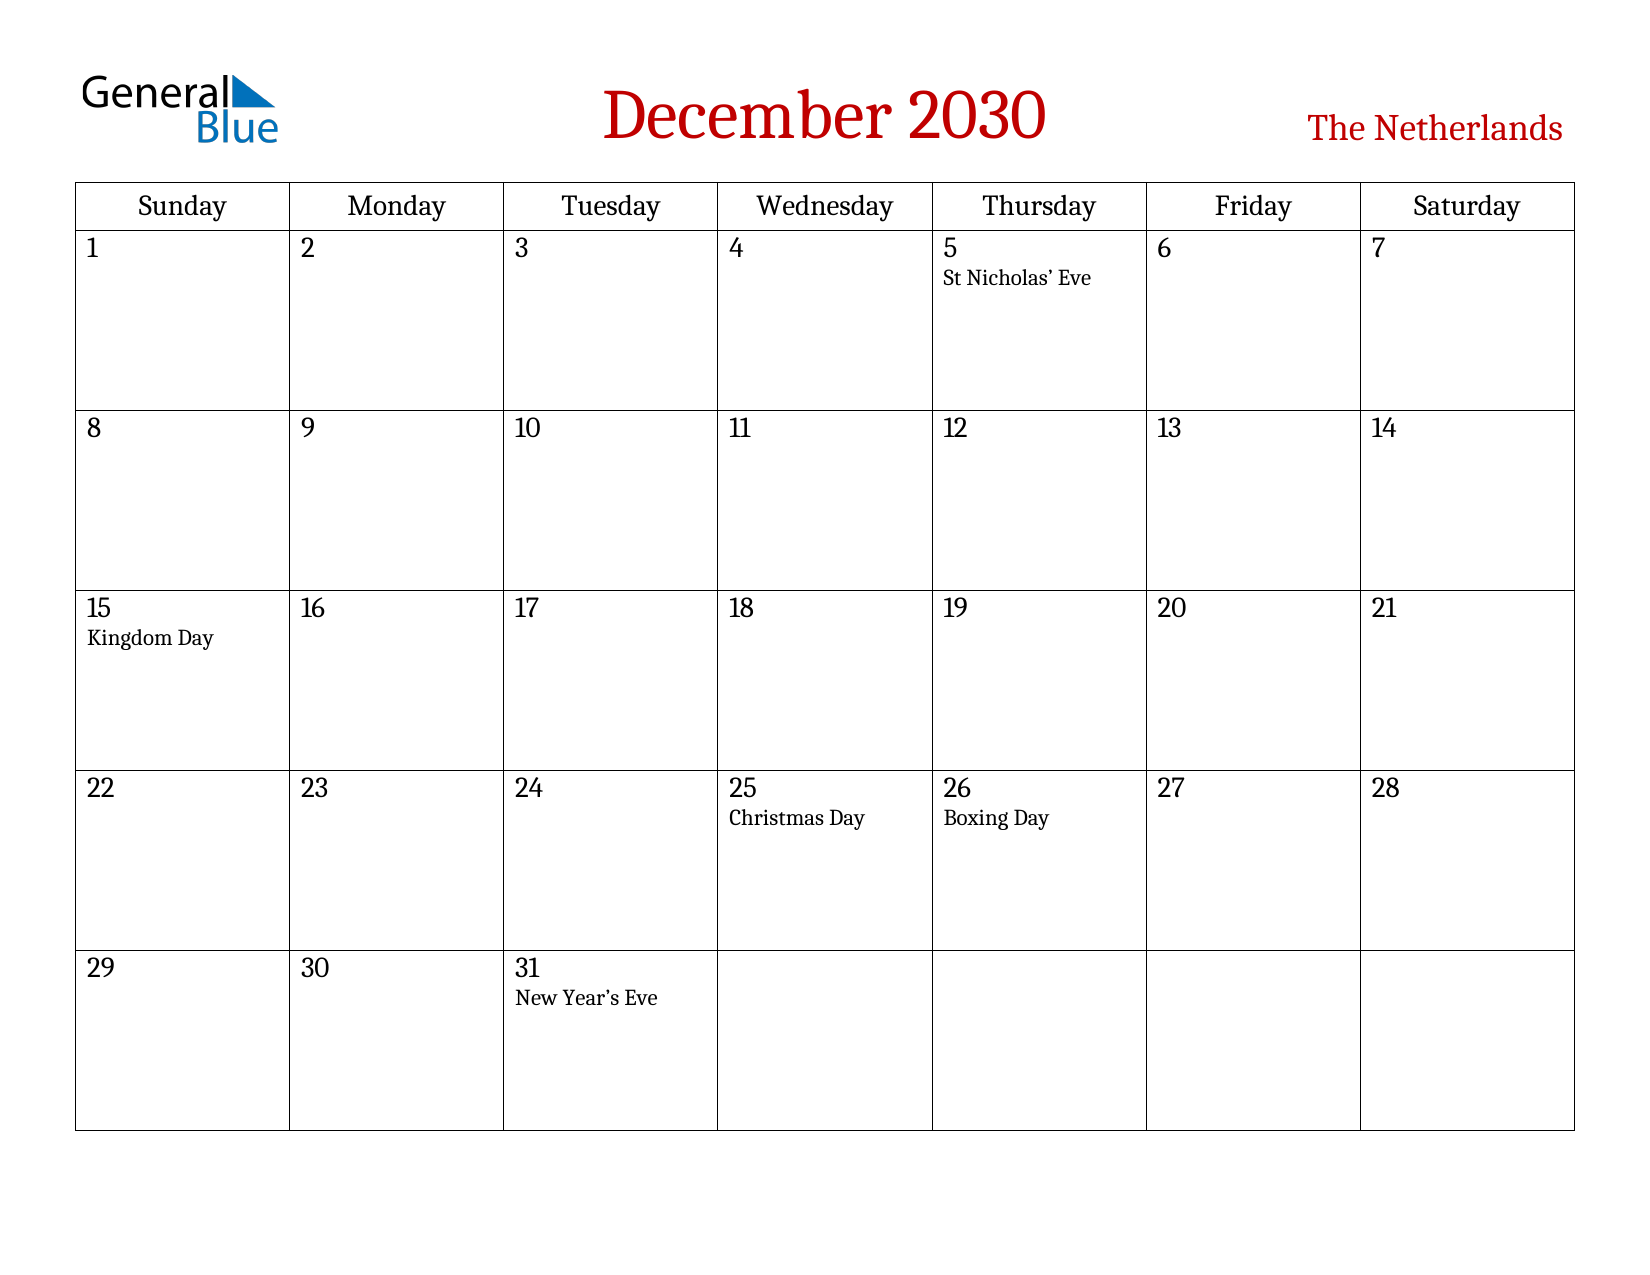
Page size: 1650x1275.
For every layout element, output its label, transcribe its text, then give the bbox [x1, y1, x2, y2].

table_cell Sunday [76, 183, 289, 230]
table_cell 28 [1361, 771, 1574, 805]
table_cell [1361, 445, 1574, 590]
table_cell 30 [290, 951, 503, 985]
table_cell [504, 805, 717, 950]
table_cell 11 [718, 411, 932, 444]
table_cell Friday [1147, 183, 1360, 230]
table_cell [1361, 625, 1574, 770]
table_cell St Nicholas’ Eve [933, 265, 1146, 410]
table_cell 13 [1147, 411, 1360, 444]
table_header The Netherlands [1146, 75, 1574, 182]
table_cell [1147, 265, 1360, 410]
table_cell New Year’s Eve [504, 985, 717, 1130]
table_cell [718, 445, 932, 590]
table_cell [1147, 985, 1360, 1130]
table_cell [1147, 805, 1360, 950]
table_cell [718, 265, 932, 410]
table_cell 26 [933, 771, 1146, 805]
table_cell 25 [718, 771, 932, 805]
table_cell [290, 445, 503, 590]
table_cell 29 [76, 951, 289, 985]
table_cell 12 [933, 411, 1146, 444]
table_cell [1361, 985, 1574, 1130]
table_cell 2 [290, 231, 503, 264]
table_cell [76, 445, 289, 590]
table_cell 17 [504, 591, 717, 625]
table_cell 23 [290, 771, 503, 805]
table_cell 18 [718, 591, 932, 625]
table_cell [1147, 625, 1360, 770]
table_cell 27 [1147, 771, 1360, 805]
table_cell [290, 265, 503, 410]
table_cell Tuesday [504, 183, 717, 230]
table_cell [504, 625, 717, 770]
table_header [76, 75, 503, 182]
table_cell [718, 951, 932, 985]
table_cell 20 [1147, 591, 1360, 625]
table_cell 21 [1361, 591, 1574, 625]
table_cell Saturday [1361, 183, 1574, 230]
table_cell [933, 445, 1146, 590]
table_cell [1361, 951, 1574, 985]
table_cell 8 [76, 411, 289, 444]
table_cell 9 [290, 411, 503, 444]
table_cell 19 [933, 591, 1146, 625]
table_cell Thursday [933, 183, 1146, 230]
table_cell [1361, 805, 1574, 950]
table_cell Wednesday [718, 183, 932, 230]
table_cell [290, 625, 503, 770]
table_cell [1147, 951, 1360, 985]
picture [82, 75, 278, 143]
table_cell [290, 805, 503, 950]
table_cell 3 [504, 231, 717, 264]
table_cell 22 [76, 771, 289, 805]
table_cell Monday [290, 183, 503, 230]
table_cell [76, 265, 289, 410]
table_cell [290, 985, 503, 1130]
table_cell [933, 625, 1146, 770]
table_cell 6 [1147, 231, 1360, 264]
table_header December 2030 [504, 75, 1146, 182]
table_cell 16 [290, 591, 503, 625]
table_cell 1 [76, 231, 289, 264]
table_cell 5 [933, 231, 1146, 264]
table_cell [504, 445, 717, 590]
table_cell [1361, 265, 1574, 410]
table_cell [1147, 445, 1360, 590]
table_cell [504, 265, 717, 410]
table_cell Boxing Day [933, 805, 1146, 950]
table_cell 10 [504, 411, 717, 444]
table_cell [76, 985, 289, 1130]
table_cell [718, 625, 932, 770]
table_cell [933, 985, 1146, 1130]
table_cell 4 [718, 231, 932, 264]
table_cell 15 [76, 591, 289, 625]
table_cell 7 [1361, 231, 1574, 264]
table_cell [933, 951, 1146, 985]
table_cell 14 [1361, 411, 1574, 444]
table_cell [76, 805, 289, 950]
table_cell Christmas Day [718, 805, 932, 950]
table_cell Kingdom Day [76, 625, 289, 770]
table_cell [718, 985, 932, 1130]
table_cell 31 [504, 951, 717, 985]
table_cell 24 [504, 771, 717, 805]
